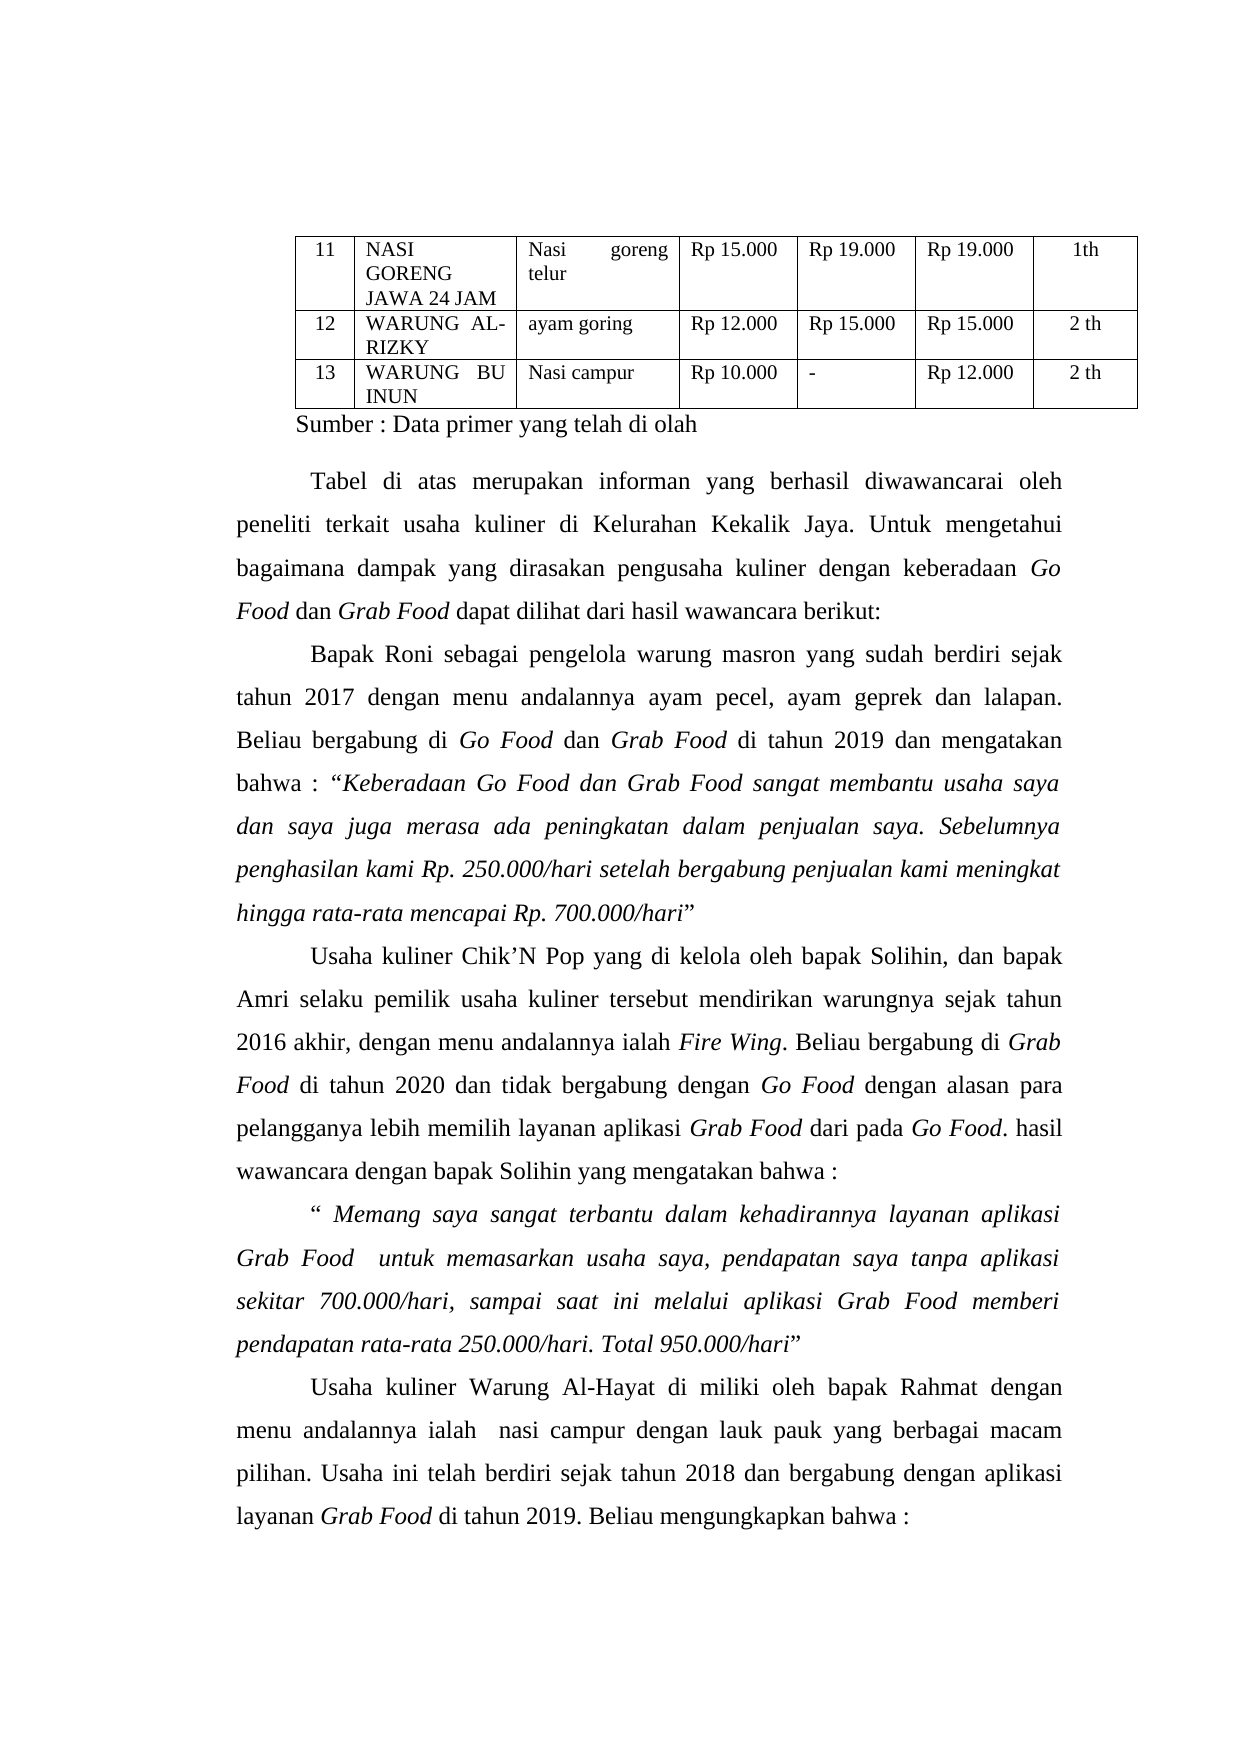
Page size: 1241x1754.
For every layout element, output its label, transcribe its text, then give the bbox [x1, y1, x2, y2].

table_cell 1th [1034, 237, 1137, 309]
table_cell Rp 15.000 [798, 311, 915, 359]
table_cell Rp 10.000 [680, 360, 797, 408]
table_cell 2 th [1034, 311, 1137, 359]
table_cell NASI GORENG JAWA 24 JAM [355, 237, 516, 309]
table_cell 11 [296, 237, 354, 309]
table_cell Rp 12.000 [680, 311, 797, 359]
list “ Memang saya sangat terbantu dalam kehadirannya layanan aplikasi Grab Food untuk memasarkan usaha saya, pendapatan saya tanpa aplikasi sekitar 700.000/hari, sampai saat ini melalui aplikasi Grab Food memberi pendapatan rata-rata 250.000/hari. Total 950.000/hari” [236, 1199, 1063, 1358]
table_cell Rp 15.000 [680, 237, 797, 309]
table_cell - [798, 360, 915, 408]
table_cell 2 th [1034, 360, 1137, 408]
table_cell 13 [296, 360, 354, 408]
table_cell Rp 19.000 [798, 237, 915, 309]
table_cell WARUNG AL-RIZKY [355, 311, 516, 359]
text Usaha kuliner Chik’N Pop yang di kelola oleh bapak Solihin, dan bapak Amri selaku pemilik usaha kuliner tersebut mendirikan warungnya sejak tahun 2016 akhir, dengan menu andalannya ialah Fire Wing. Beliau bergabung di Grab Food di tahun 2020 dan tidak bergabung dengan Go Food dengan alasan para pelangganya lebih memilih layanan aplikasi Grab Food dari pada Go Food. hasil wawancara dengan bapak Solihin yang mengatakan bahwa : [236, 941, 1063, 1185]
text Bapak Roni sebagai pengelola warung masron yang sudah berdiri sejak tahun 2017 dengan menu andalannya ayam pecel, ayam geprek dan lalapan. Beliau bergabung di Go Food dan Grab Food di tahun 2019 dan mengatakan bahwa : “Keberadaan Go Food dan Grab Food sangat membantu usaha saya dan saya juga merasa ada peningkatan dalam penjualan saya. Sebelumnya penghasilan kami Rp. 250.000/hari setelah bergabung penjualan kami meningkat hingga rata-rata mencapai Rp. 700.000/hari” [236, 639, 1063, 926]
table_cell Rp 15.000 [916, 311, 1033, 359]
table_cell Rp 12.000 [916, 360, 1033, 408]
list Usaha kuliner Warung Al-Hayat di miliki oleh bapak Rahmat dengan menu andalannya ialah nasi campur dengan lauk pauk yang berbagai macam pilihan. Usaha ini telah berdiri sejak tahun 2018 dan bergabung dengan aplikasi layanan Grab Food di tahun 2019. Beliau mengungkapkan bahwa : [236, 1372, 1063, 1530]
table_cell Nasi goreng telur [517, 237, 679, 309]
table_cell Nasi campur [517, 360, 679, 408]
text Tabel di atas merupakan informan yang berhasil diwawancarai oleh peneliti terkait usaha kuliner di Kelurahan Kekalik Jaya. Untuk mengetahui bagaimana dampak yang dirasakan pengusaha kuliner dengan keberadaan Go Food dan Grab Food dapat dilihat dari hasil wawancara berikut: [236, 466, 1063, 624]
text Sumber : Data primer yang telah di olah [295, 409, 1063, 438]
table_cell Rp 19.000 [916, 237, 1033, 309]
table_cell 12 [296, 311, 354, 359]
table_cell WARUNG BU INUN [355, 360, 516, 408]
table_cell ayam goring [517, 311, 679, 359]
